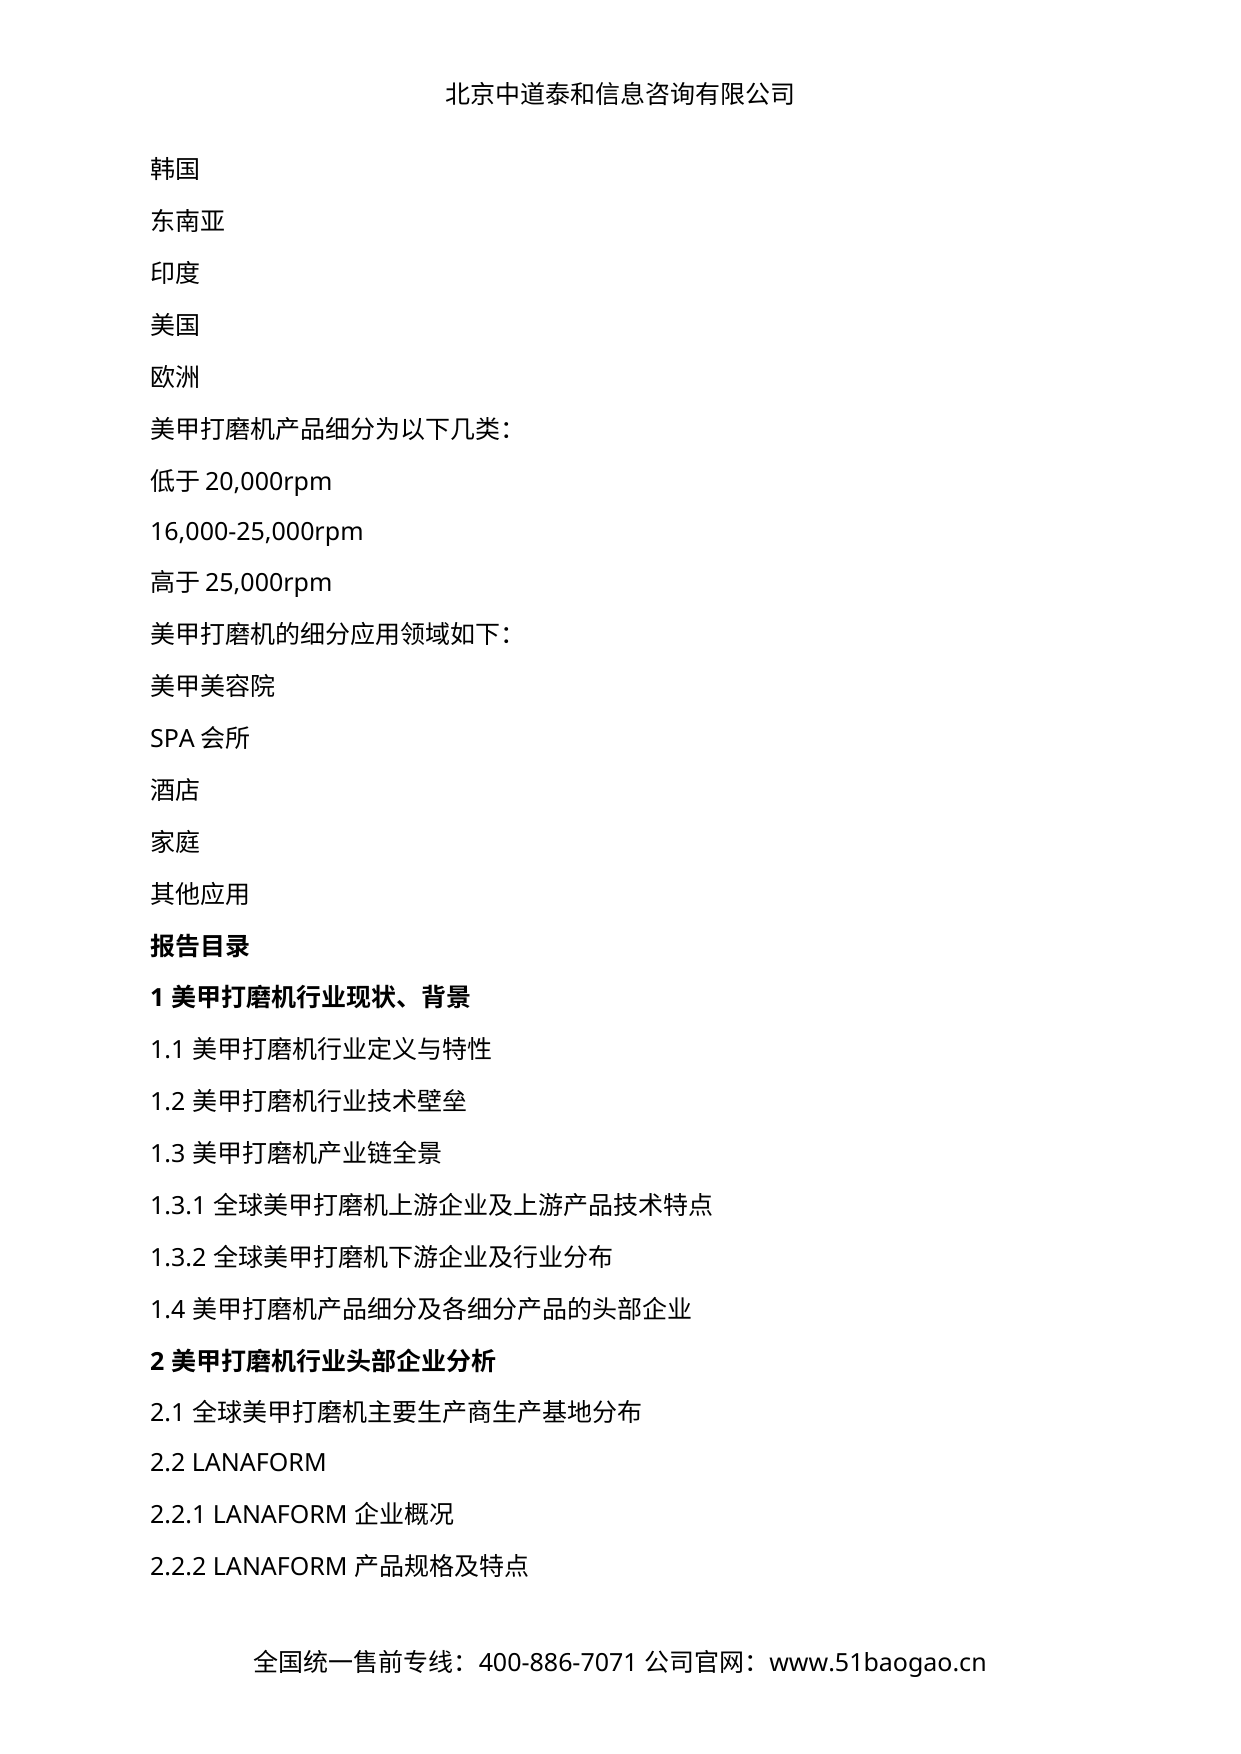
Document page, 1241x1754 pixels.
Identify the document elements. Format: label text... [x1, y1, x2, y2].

text 2.1 全球美甲打磨机主要生产商生产基地分布 [150, 1393, 1090, 1429]
text 美国 [150, 306, 1090, 342]
text 2.2 LANAFORM [150, 1445, 1090, 1479]
text 2 美甲打磨机行业头部企业分析 [150, 1341, 1090, 1377]
text 1.2 美甲打磨机行业技术壁垒 [150, 1082, 1090, 1118]
text 1.3.2 全球美甲打磨机下游企业及行业分布 [150, 1237, 1090, 1273]
text 东南亚 [150, 202, 1090, 238]
text 报告目录 [150, 926, 1090, 962]
text 1.4 美甲打磨机产品细分及各细分产品的头部企业 [150, 1289, 1090, 1325]
text 酒店 [150, 770, 1090, 807]
text 韩国 [150, 150, 1090, 186]
text 2.2.1 LANAFORM 企业概况 [150, 1494, 1090, 1531]
text SPA会所 [150, 718, 1090, 755]
text 美甲打磨机产品细分为以下几类： [150, 409, 1090, 446]
text 家庭 [150, 822, 1090, 858]
text 高于25,000rpm [150, 563, 1090, 599]
text 美甲美容院 [150, 667, 1090, 703]
text 低于20,000rpm [150, 461, 1090, 497]
text 1.3.1 全球美甲打磨机上游企业及上游产品技术特点 [150, 1185, 1090, 1222]
text 1.3 美甲打磨机产业链全景 [150, 1133, 1090, 1170]
text 16,000-25,000rpm [150, 513, 1090, 547]
text 欧洲 [150, 357, 1090, 394]
text 2.2.2 LANAFORM 产品规格及特点 [150, 1546, 1090, 1582]
text 1.1 美甲打磨机行业定义与特性 [150, 1030, 1090, 1066]
text 印度 [150, 254, 1090, 290]
text 1 美甲打磨机行业现状、背景 [150, 978, 1090, 1014]
text 美甲打磨机的细分应用领域如下： [150, 615, 1090, 651]
text 其他应用 [150, 874, 1090, 910]
